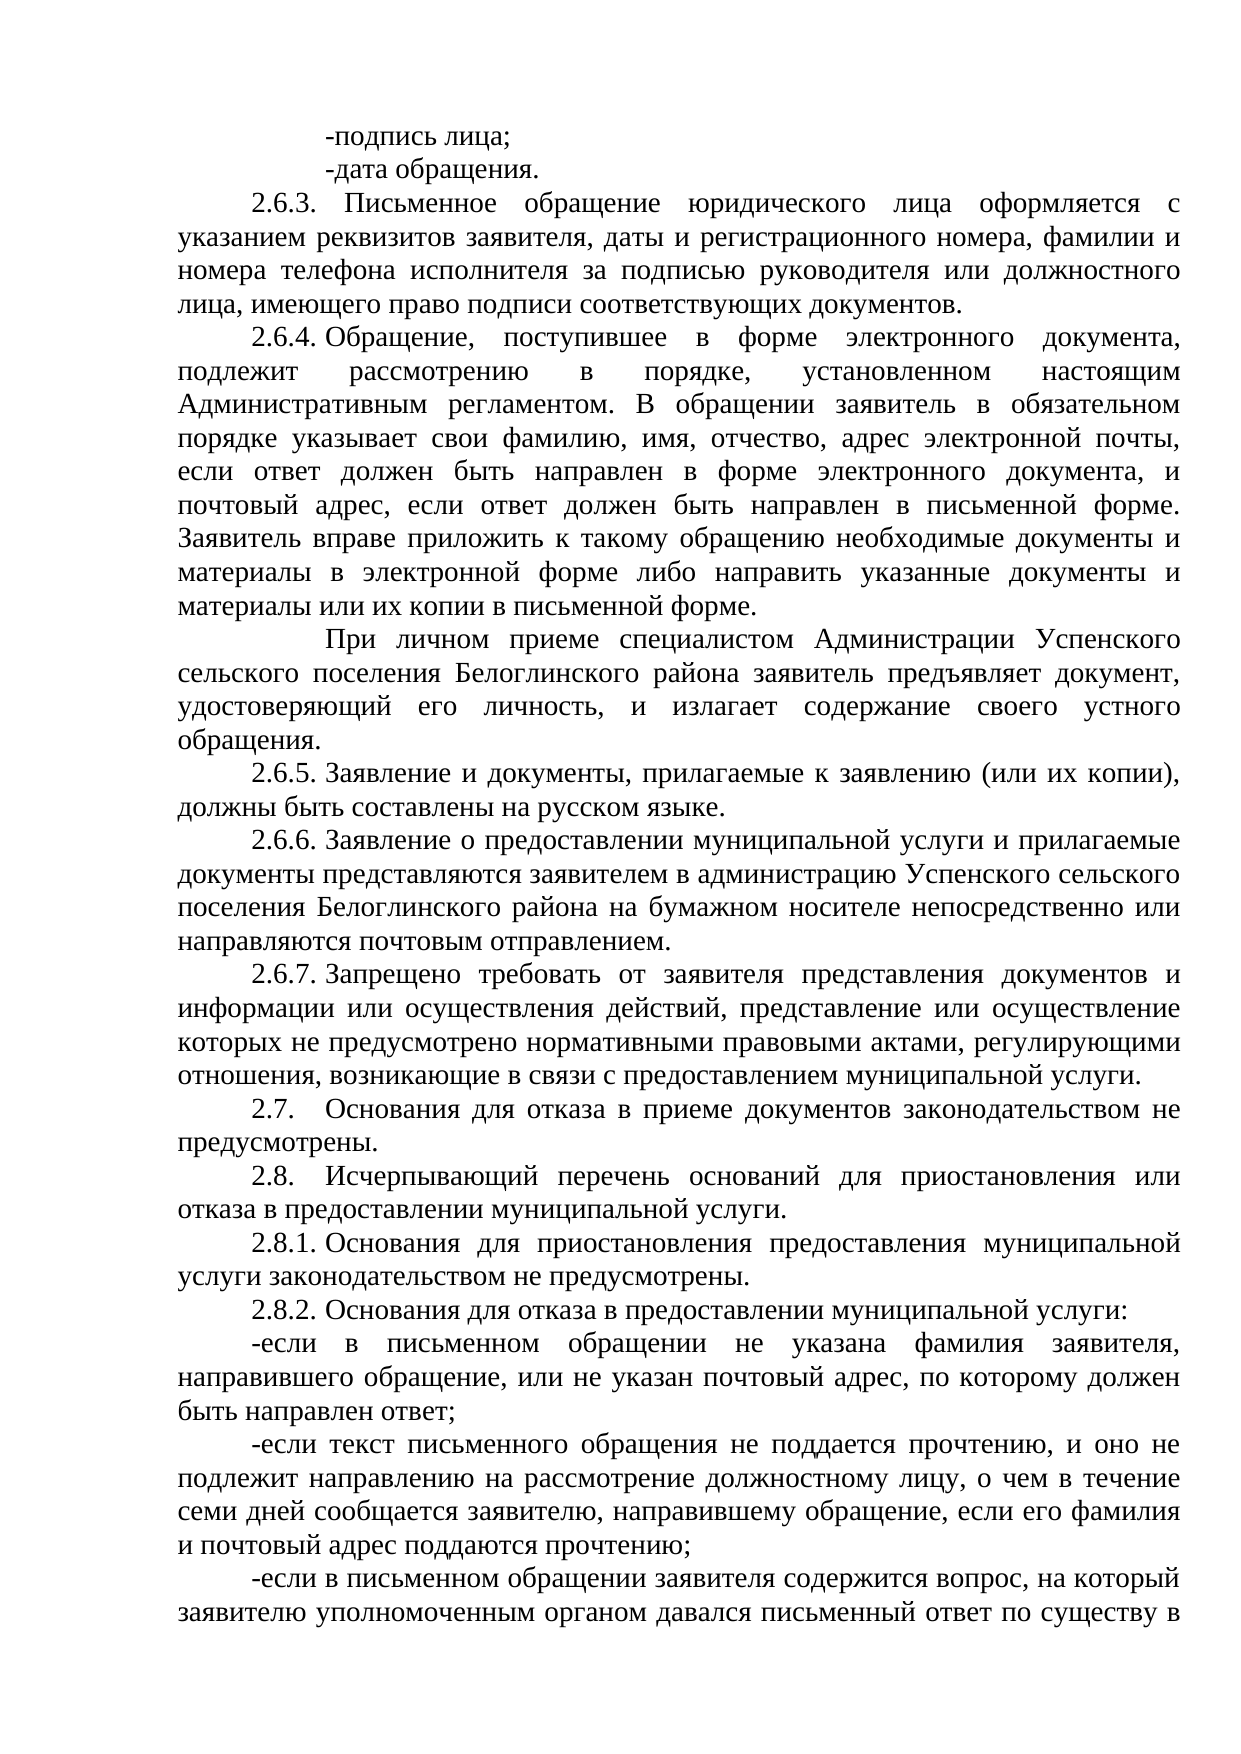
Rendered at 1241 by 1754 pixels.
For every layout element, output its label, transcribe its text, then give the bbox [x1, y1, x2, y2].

text 2.8.2. Основания для отказа в предоставлении муниципальной услуги: [177, 1292, 1181, 1326]
text 2.8.1. Основания для приостановления предоставления муниципальной услуги законодательством не предусмотрены. [177, 1225, 1181, 1292]
text -если в письменном обращении не указана фамилия заявителя, направившего обращение, или не указан почтовый адрес, по которому должен быть направлен ответ; [177, 1326, 1181, 1426]
text 2.6.3. Письменное обращение юридического лица оформляется с указанием реквизитов заявителя, даты и регистрационного номера, фамилии и номера телефона исполнителя за подписью руководителя или должностного лица, имеющего право подписи соответствующих документов. [177, 185, 1181, 319]
text 2.8. Исчерпывающий перечень оснований для приостановления или отказа в предоставлении муниципальной услуги. [177, 1158, 1181, 1225]
text -если текст письменного обращения не поддается прочтению, и оно не подлежит направлению на рассмотрение должностному лицу, о чем в течение семи дней сообщается заявителю, направившему обращение, если его фамилия и почтовый адрес поддаются прочтению; [177, 1426, 1181, 1560]
text 2.6.5. Заявление и документы, прилагаемые к заявлению (или их копии), должны быть составлены на русском языке. [177, 755, 1181, 822]
text 2.6.6. Заявление о предоставлении муниципальной услуги и прилагаемые документы представляются заявителем в администрацию Успенского сельского поселения Белоглинского района на бумажном носителе непосредственно или направляются почтовым отправлением. [177, 822, 1181, 957]
text При личном приеме специалистом Администрации Успенского сельского поселения Белоглинского района заявитель предъявляет документ, удостоверяющий его личность, и излагает содержание своего устного обращения. [177, 621, 1181, 755]
text 2.6.4. Обращение, поступившее в форме электронного документа, подлежит рассмотрению в порядке, установленном настоящим Административным регламентом. В обращении заявитель в обязательном порядке указывает свои фамилию, имя, отчество, адрес электронной почты, если ответ должен быть направлен в форме электронного документа, и почтовый адрес, если ответ должен быть направлен в письменной форме. Заявитель вправе приложить к такому обращению необходимые документы и материалы в электронной форме либо направить указанные документы и материалы или их копии в письменной форме. [177, 319, 1181, 621]
text -дата обращения. [177, 152, 1181, 185]
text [177, 1560, 1181, 1627]
text 2.6.7. Запрещено требовать от заявителя представления документов и информации или осуществления действий, представление или осуществление которых не предусмотрено нормативными правовыми актами, регулирующими отношения, возникающие в связи с предоставлением муниципальной услуги. [177, 957, 1181, 1091]
text 2.7. Основания для отказа в приеме документов законодательством не предусмотрены. [177, 1091, 1181, 1158]
text -подпись лица; [177, 118, 1181, 152]
